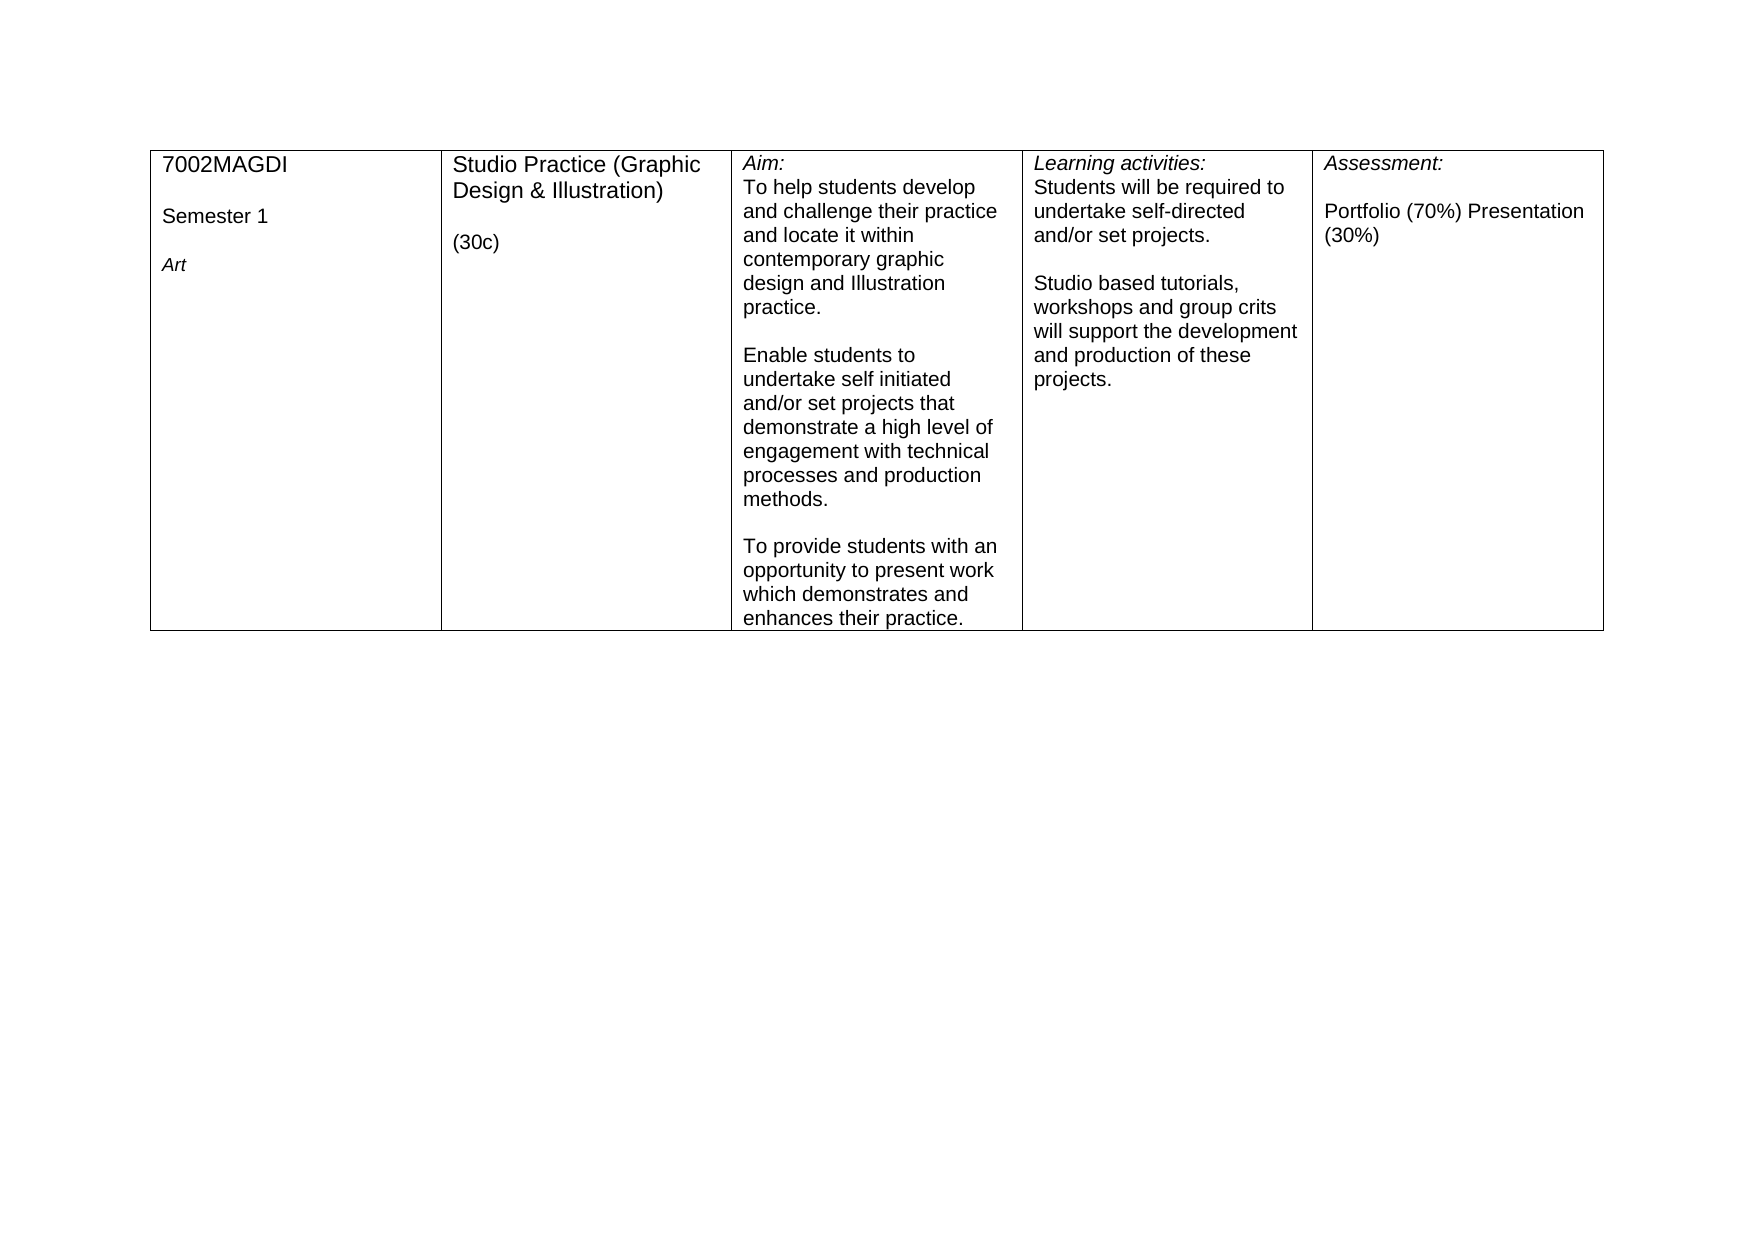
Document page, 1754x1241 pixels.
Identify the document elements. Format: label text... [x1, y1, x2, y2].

table_cell Studio Practice (Graphic Design & Illustration) (30c) [442, 151, 731, 630]
table_cell Assessment: Portfolio (70%) Presentation (30%) [1313, 151, 1603, 630]
table_cell Aim: To help students develop and challenge their practice and locate it within contemporary graphic design and Illustration practice. Enable students to undertake self initiated and/or set projects that demonstrate a high level of engagement with technical processes and production methods. To provide students with an opportunity to present work which demonstrates and enhances their practice. [732, 151, 1022, 630]
table_cell Learning activities: Students will be required to undertake self-directed and/or set projects. Studio based tutorials, workshops and group crits will support the development and production of these projects. [1023, 151, 1312, 630]
table_cell 7002MAGDI Semester 1 Art [151, 151, 441, 630]
